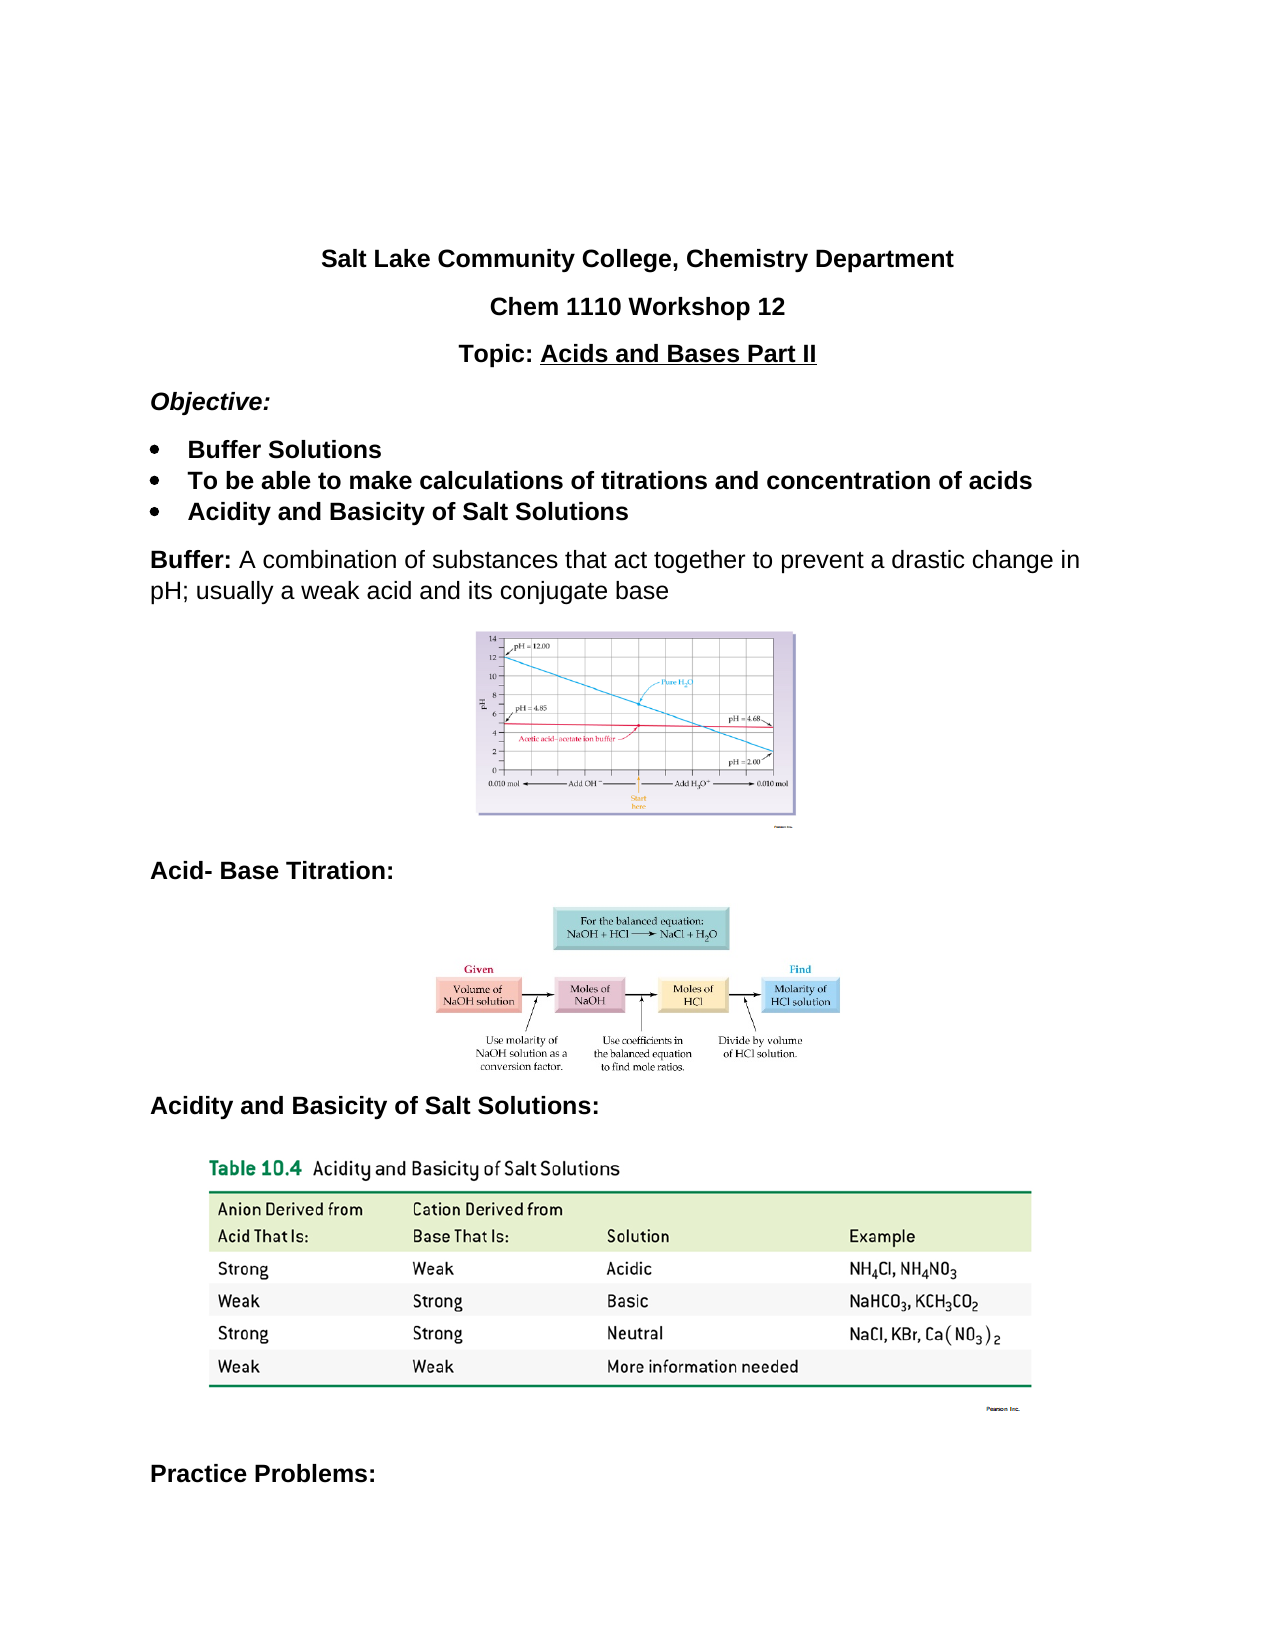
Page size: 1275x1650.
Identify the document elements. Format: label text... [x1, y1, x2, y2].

text Practice Problems: [150, 1459, 1125, 1488]
picture [467, 623, 808, 837]
text Acidity and Basicity of Salt Solutions: [150, 1091, 1125, 1119]
list To be able to make calculations of titrations and concentration of acids [150, 466, 1125, 494]
text Acid- Base Titration: [150, 856, 1125, 884]
list Acidity and Basicity of Salt Solutions [150, 497, 1125, 526]
text Chem 1110 Workshop 12 [150, 291, 1125, 320]
text Topic: Acids and Bases Part II [150, 339, 1125, 368]
text Buffer: A combination of substances that act together to prevent a drastic change in pH; usually a weak acid and its conjugate base [150, 545, 1125, 604]
picture [191, 1138, 1084, 1441]
picture [432, 903, 843, 1072]
text Salt Lake Community College, Chemistry Department [150, 244, 1125, 272]
text Objective: [150, 387, 1125, 416]
list Buffer Solutions [150, 434, 1125, 463]
